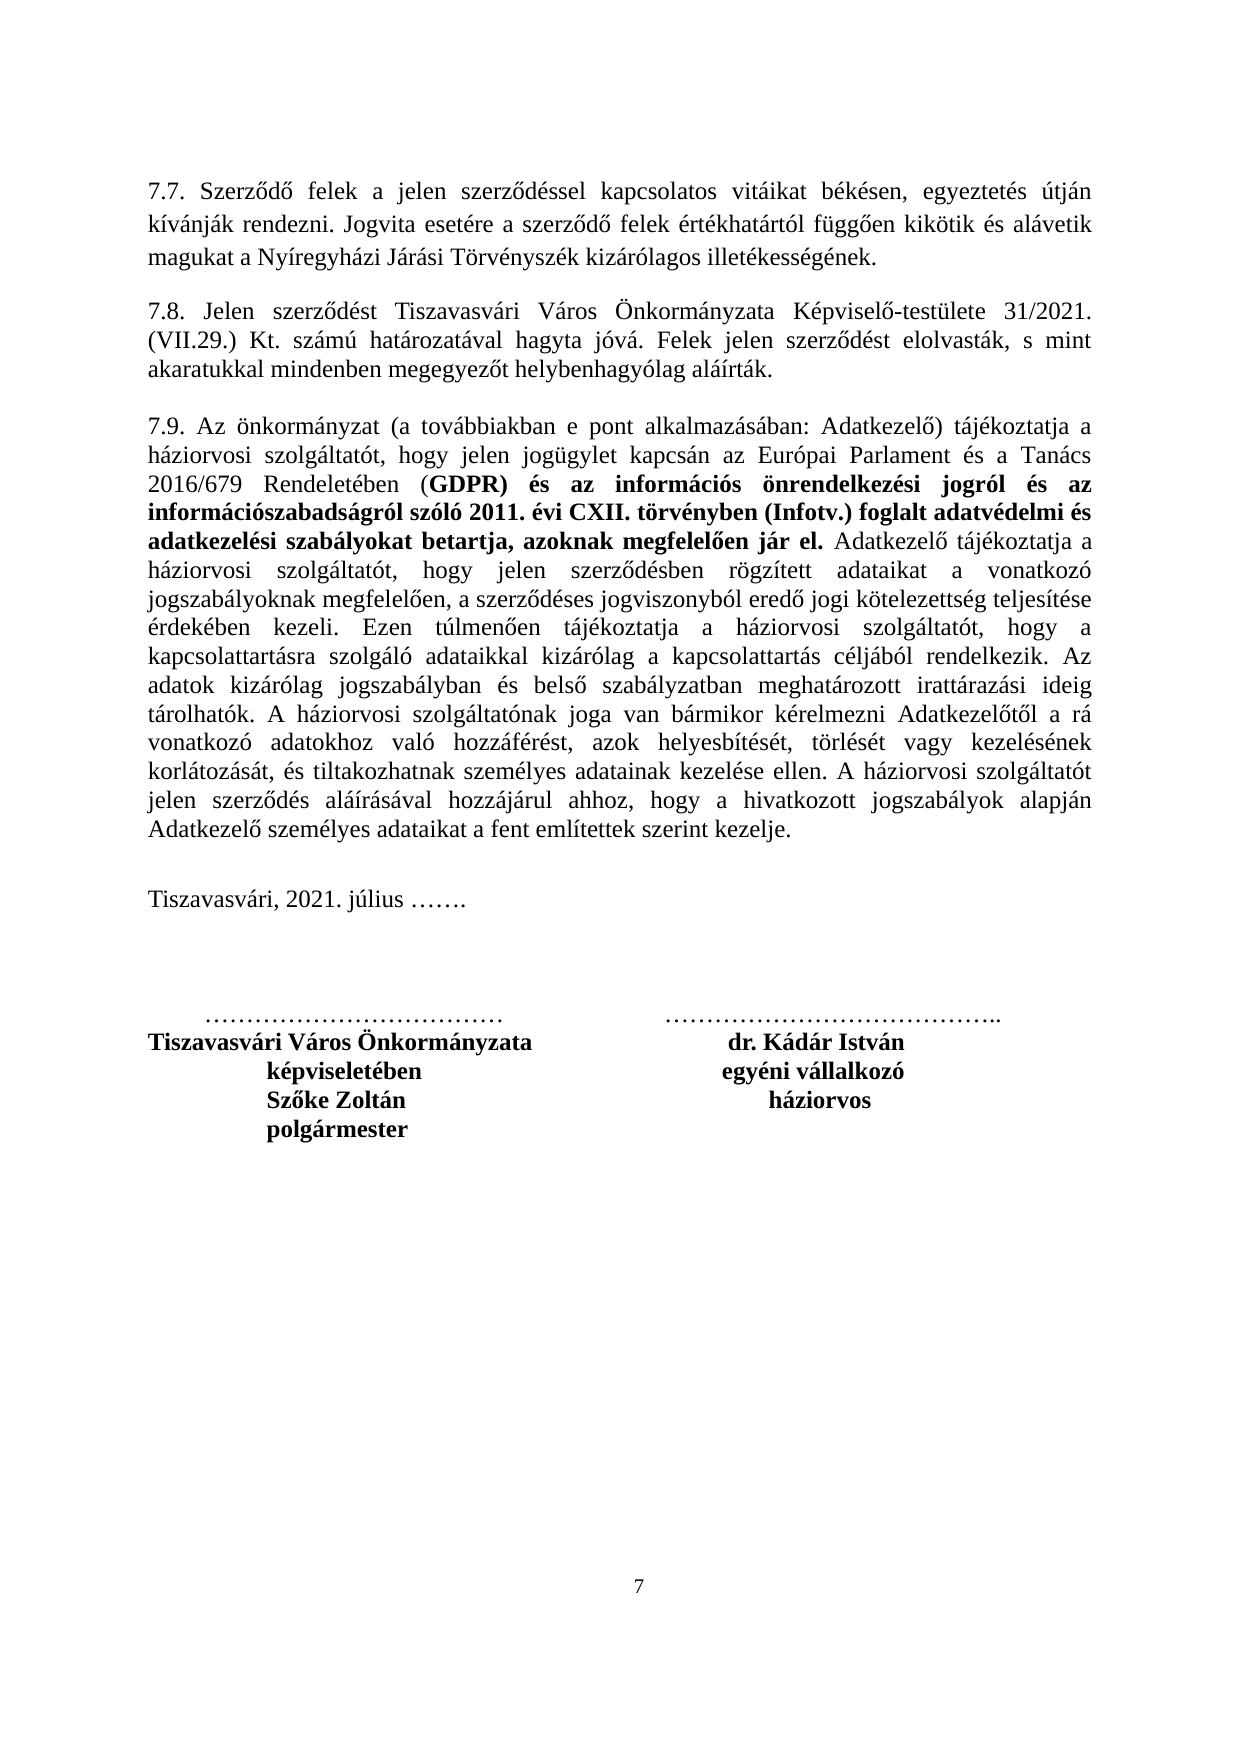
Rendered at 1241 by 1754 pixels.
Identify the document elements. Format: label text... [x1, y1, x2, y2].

text képviseletében egyéni vállalkozó [148, 1056, 1093, 1085]
text 7.7. Szerződő felek a jelen szerződéssel kapcsolatos vitáikat békésen, egyeztetés útján kívánják rendezni. Jogvita esetére a szerződő felek értékhatártól függően kikötik és alávetik magukat a Nyíregyházi Járási Törvényszék kizárólagos illetékességének. [148, 176, 1093, 271]
text 7.9. Az önkormányzat (a továbbiakban e pont alkalmazásában: Adatkezelő) tájékoztatja a háziorvosi szolgáltatót, hogy jelen jogügylet kapcsán az Európai Parlament és a Tanács 2016/679 Rendeletében (GDPR) és az információs önrendelkezési jogról és az információszabadságról szóló 2011. évi CXII. törvényben (Infotv.) foglalt adatvédelmi és adatkezelési szabályokat betartja, azoknak megfelelően jár el. Adatkezelő tájékoztatja a háziorvosi szolgáltatót, hogy jelen szerződésben rögzített adataikat a vonatkozó jogszabályoknak megfelelően, a szerződéses jogviszonyból eredő jogi kötelezettség teljesítése érdekében kezeli. Ezen túlmenően tájékoztatja a háziorvosi szolgáltatót, hogy a kapcsolattartásra szolgáló adataikkal kizárólag a kapcsolattartás céljából rendelkezik. Az adatok kizárólag jogszabályban és belső szabályzatban meghatározott irattárazási ideig tárolhatók. A háziorvosi szolgáltatónak joga van bármikor kérelmezni Adatkezelőtől a rá vonatkozó adatokhoz való hozzáférést, azok helyesbítését, törlését vagy kezelésének korlátozását, és tiltakozhatnak személyes adatainak kezelése ellen. A háziorvosi szolgáltatót jelen szerződés aláírásával hozzájárul ahhoz, hogy a hivatkozott jogszabályok alapján Adatkezelő személyes adataikat a fent említettek szerint kezelje. [148, 411, 1093, 842]
text ……………………………… ………………………………….. [148, 999, 1093, 1027]
text 7.8. Jelen szerződést Tiszavasvári Város Önkormányzata Képviselő-testülete 31/2021. (VII.29.) Kt. számú határozatával hagyta jóvá. Felek jelen szerződést elolvasták, s mint akaratukkal mindenben megegyezőt helybenhagyólag aláírták. [148, 296, 1093, 382]
text polgármester [148, 1114, 1093, 1142]
text Tiszavasvári Város Önkormányzata dr. Kádár István [148, 1027, 1093, 1056]
text Tiszavasvári, 2021. július ……. [148, 884, 1093, 912]
text Szőke Zoltán háziorvos [148, 1085, 1093, 1114]
